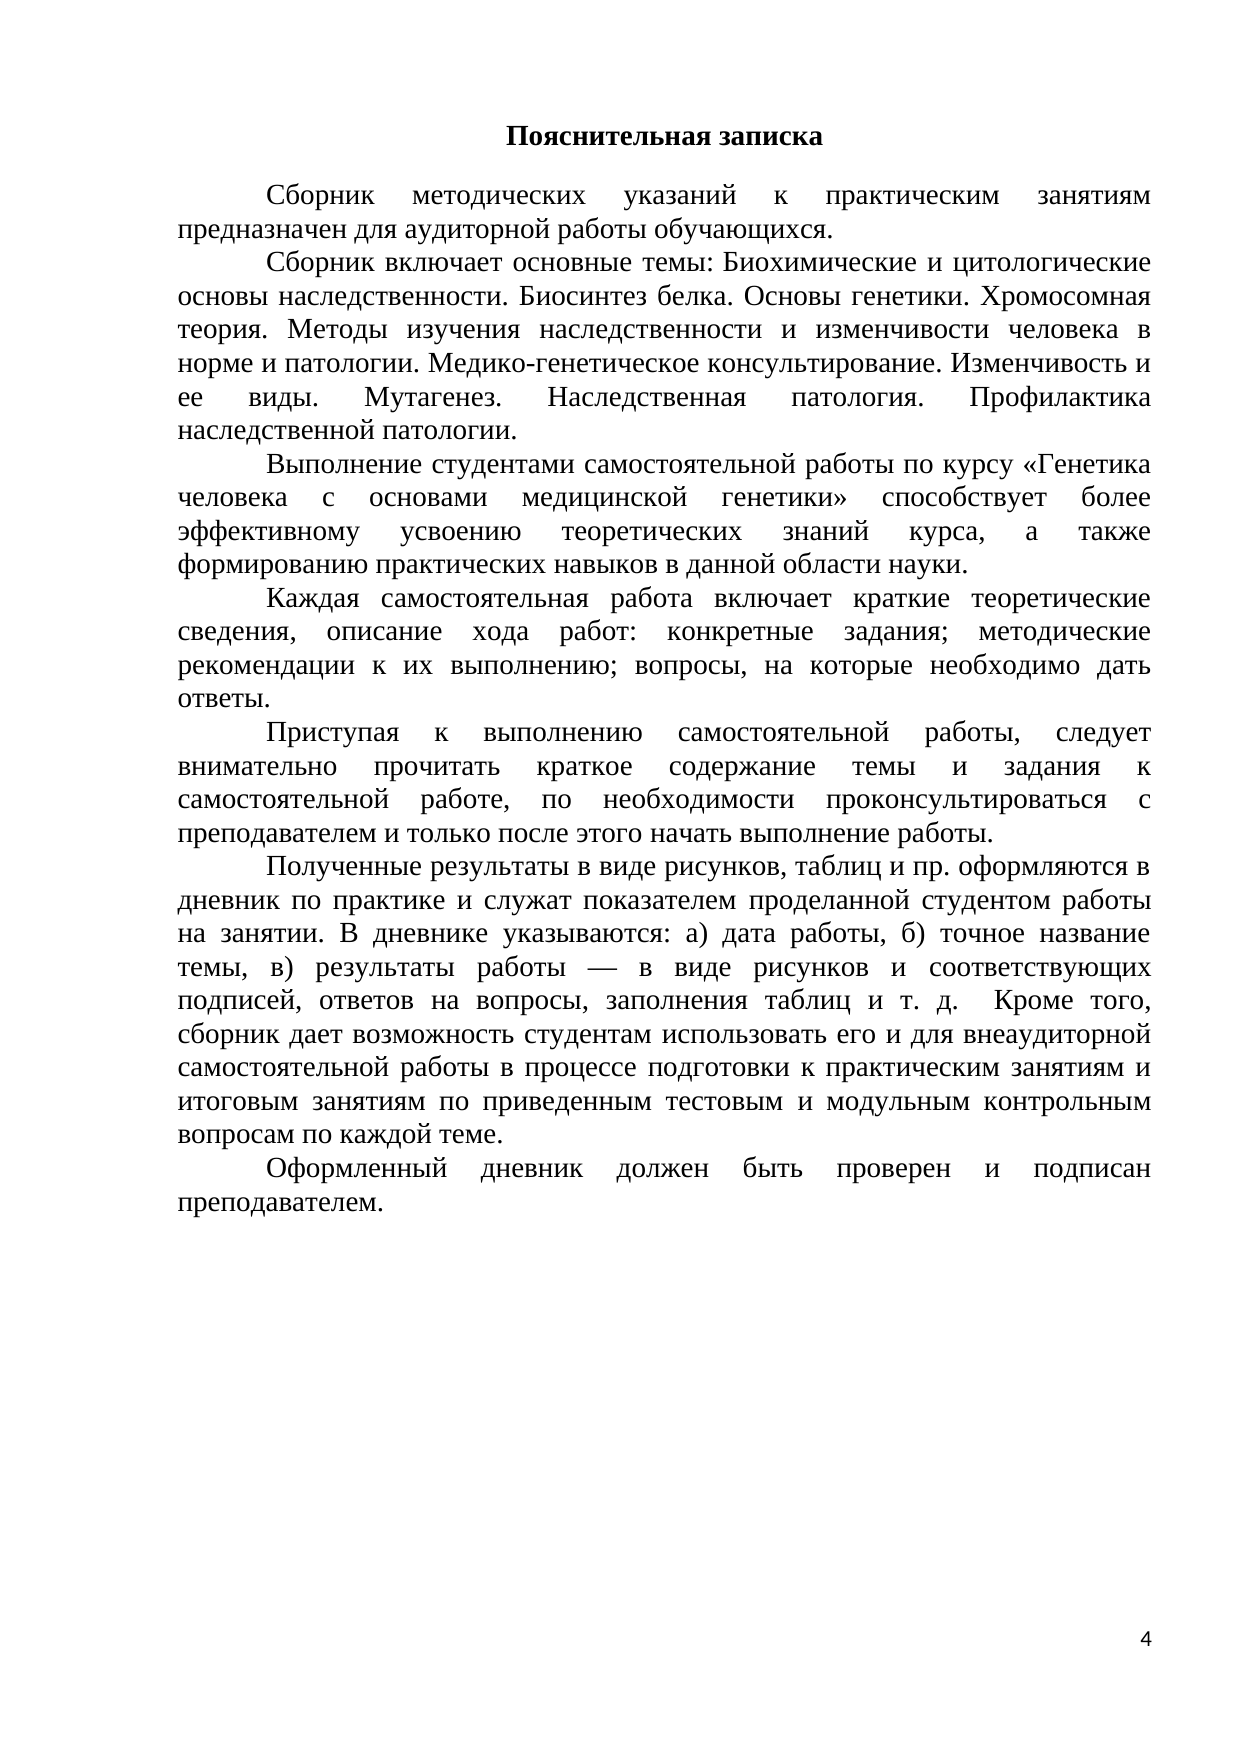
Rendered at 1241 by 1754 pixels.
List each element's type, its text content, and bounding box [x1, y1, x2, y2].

text Приступая к выполнению самостоятельной работы, следует внимательно прочитать краткое содержание темы и задания к самостоятельной работе, по необходимости проконсультироваться с преподавателем и только после этого начать выполнение работы. [177, 714, 1152, 848]
text Оформленный дневник должен быть проверен и подписан преподавателем. [177, 1150, 1152, 1217]
text Сборник включает основные темы: Биохимические и цитологические основы наследственности. Биосинтез белка. Основы генетики. Хромосомная теория. Методы изучения наследственности и изменчивости человека в норме и патологии. Медико-генетическое консультирование. Изменчивость и ее виды. Мутагенез. Наследственная патология. Профилактика наследственной патологии. [177, 244, 1152, 446]
text Пояснительная записка [177, 118, 1152, 152]
text Сборник методических указаний к практическим занятиям предназначен для аудиторной работы обучающихся. [177, 177, 1152, 244]
text Выполнение студентами самостоятельной работы по курсу «Генетика человека с основами медицинской генетики» способствует более эффективному усвоению теоретических знаний курса, а также формированию практических навыков в данной области науки. [177, 446, 1152, 580]
text Полученные результаты в виде рисунков, таблиц и пр. оформляются в дневник по практике и служат показателем проделанной студентом работы на занятии. В дневнике указываются: а) дата работы, б) точное название темы, в) результаты работы ― в виде рисунков и соответствующих подписей, ответов на вопросы, заполнения таблиц и т. д. Кроме того, сборник дает возможность студентам использовать его и для внеаудиторной самостоятельной работы в процессе подготовки к практическим занятиям и итоговым занятиям по приведенным тестовым и модульным контрольным вопросам по каждой теме. [177, 848, 1152, 1150]
text Каждая самостоятельная работа включает краткие теоретические сведения, описание хода работ: конкретные задания; методические рекомендации к их выполнению; вопросы, на которые необходимо дать ответы. [177, 580, 1152, 714]
